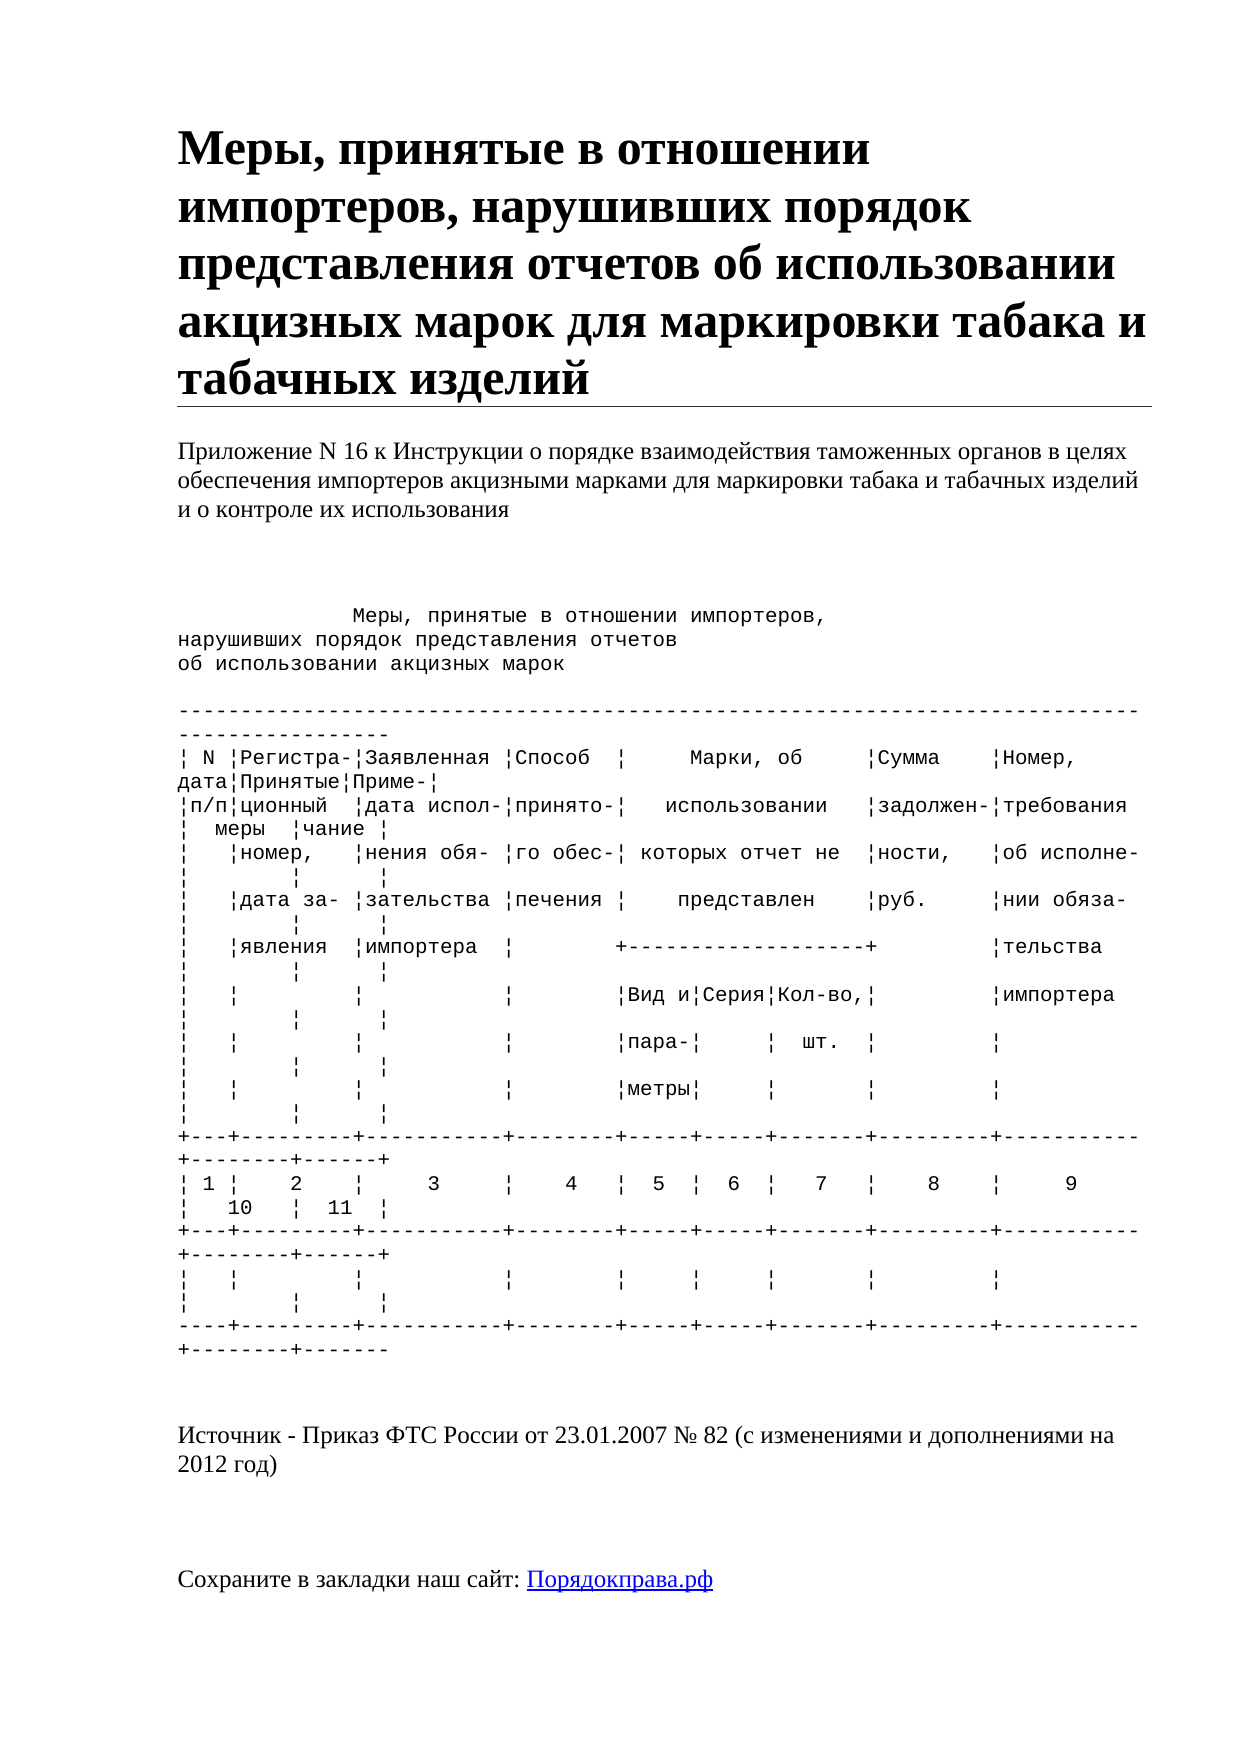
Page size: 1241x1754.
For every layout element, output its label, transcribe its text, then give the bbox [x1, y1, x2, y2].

text ¦ N ¦Регистра-¦Заявленная ¦Способ ¦ Марки, об ¦Сумма ¦Номер, дата¦Принятые¦Приме-¦ [177, 747, 1152, 795]
text ¦ ¦номер, ¦нения обя- ¦го обес-¦ которых отчет не ¦ности, ¦об исполне-¦ ¦ ¦ [177, 842, 1152, 889]
text об использовании акцизных марок [177, 653, 1152, 676]
text ¦ ¦ ¦ ¦ ¦ ¦ ¦ ¦ ¦ ¦ ¦ ¦ [177, 1268, 1152, 1315]
text ----+---------+-----------+--------+-----+-----+-------+---------+-----------+--------+------- [177, 1315, 1152, 1362]
text ¦ 1 ¦ 2 ¦ 3 ¦ 4 ¦ 5 ¦ 6 ¦ 7 ¦ 8 ¦ 9 ¦ 10 ¦ 11 ¦ [177, 1173, 1152, 1220]
text Приложение N 16 к Инструкции о порядке взаимодействия таможенных органов в целях обеспечения импортеров акцизными марками для маркировки табака и табачных изделий и о контроле их использования [177, 436, 1152, 523]
text ¦ ¦ ¦ ¦ ¦пара-¦ ¦ шт. ¦ ¦ ¦ ¦ ¦ [177, 1031, 1152, 1078]
text Меры, принятые в отношении импортеров, [177, 606, 1152, 629]
text Источник - Приказ ФТС России от 23.01.2007 № 82 (с изменениями и дополнениями на 2012 год) [177, 1420, 1152, 1478]
text ---------------------------------------------------------------------------------------------- [177, 700, 1152, 747]
text ¦ ¦ ¦ ¦ ¦метры¦ ¦ ¦ ¦ ¦ ¦ ¦ [177, 1078, 1152, 1126]
text ¦ ¦дата за- ¦зательства ¦печения ¦ представлен ¦руб. ¦нии обяза- ¦ ¦ ¦ [177, 889, 1152, 937]
text ¦ ¦ ¦ ¦ ¦Вид и¦Серия¦Кол-во,¦ ¦импортера ¦ ¦ ¦ [177, 984, 1152, 1031]
text +---+---------+-----------+--------+-----+-----+-------+---------+-----------+--------+------+ [177, 1220, 1152, 1268]
text ¦ ¦явления ¦импортера ¦ +-------------------+ ¦тельства ¦ ¦ ¦ [177, 937, 1152, 984]
subtitle Меры, принятые в отношении импортеров, нарушивших порядок представления отчетов об использовании акцизных марок для маркировки табака и табачных изделий [177, 118, 1152, 406]
text ¦п/п¦ционный ¦дата испол-¦принято-¦ использовании ¦задолжен-¦требования ¦ меры ¦чание ¦ [177, 795, 1152, 842]
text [177, 1507, 1152, 1622]
text +---+---------+-----------+--------+-----+-----+-------+---------+-----------+--------+------+ [177, 1126, 1152, 1173]
text нарушивших порядок представления отчетов [177, 629, 1152, 653]
